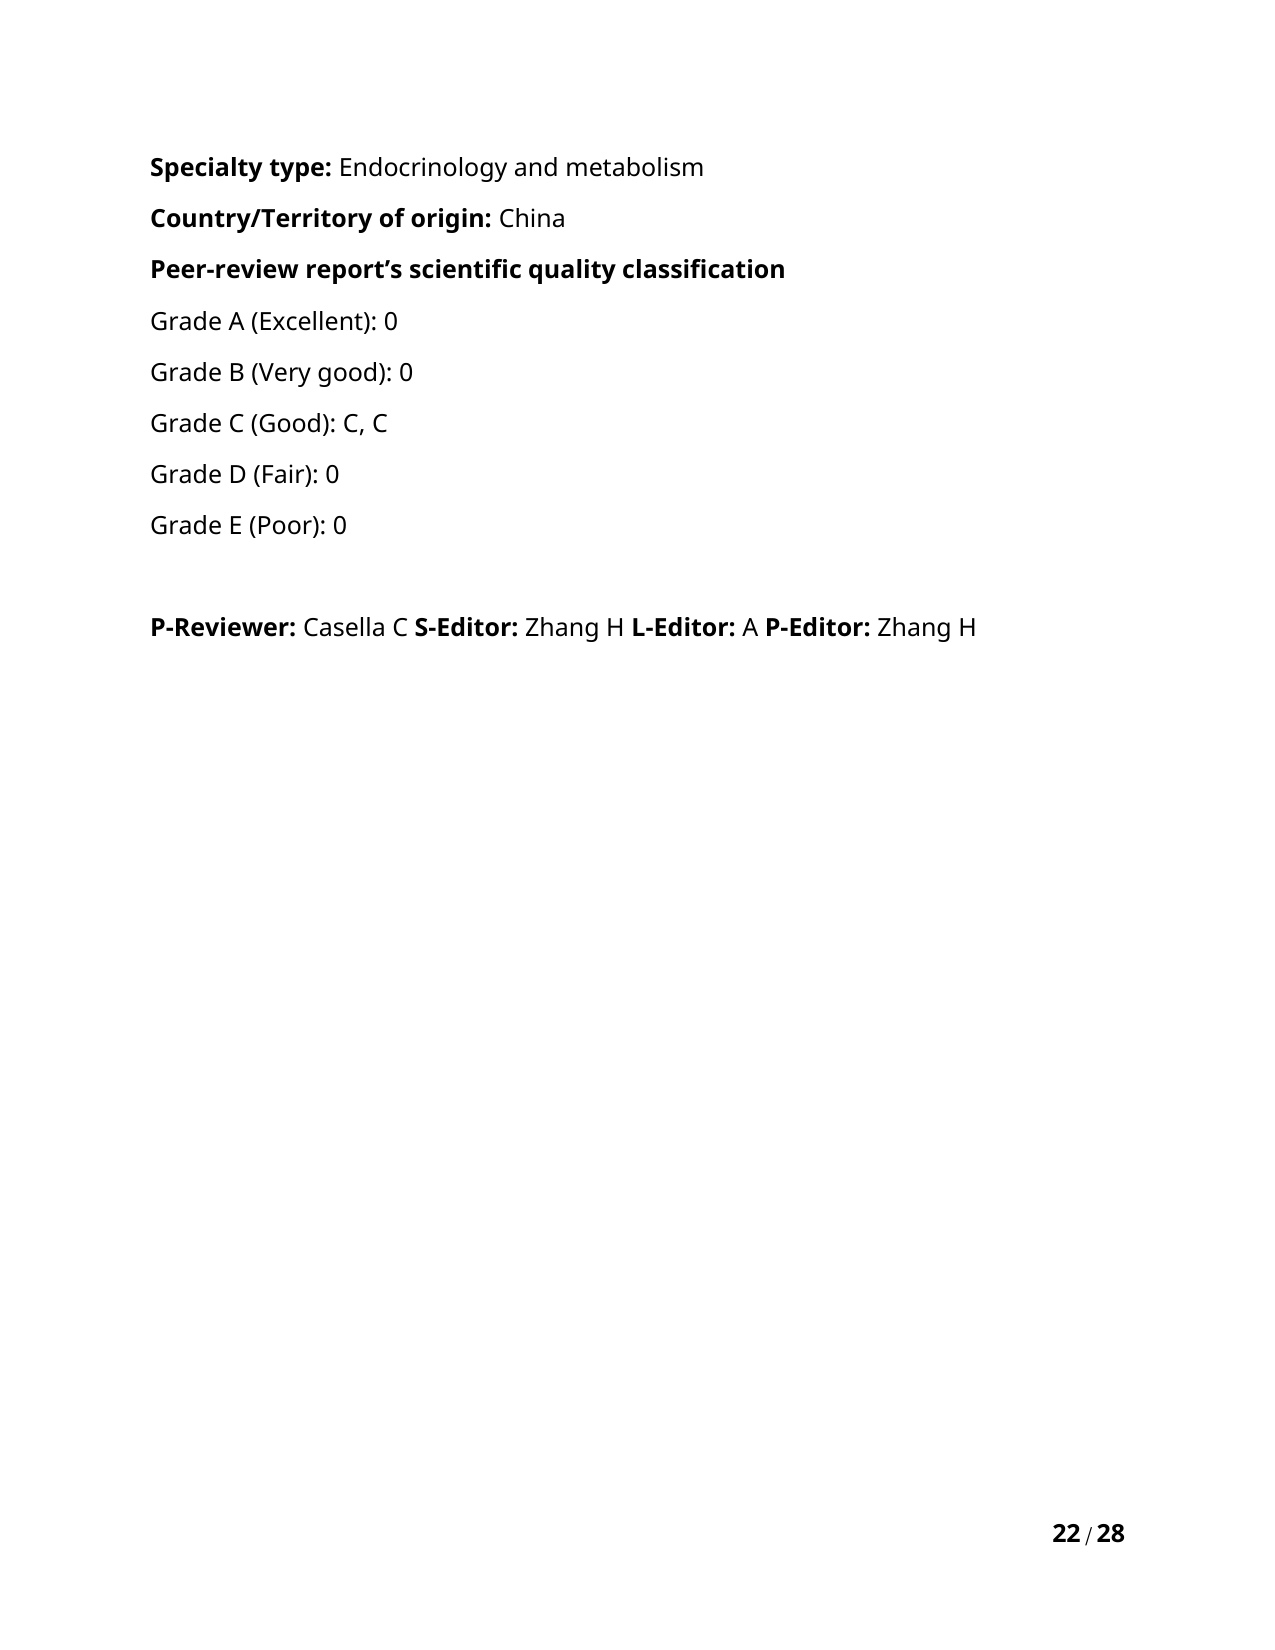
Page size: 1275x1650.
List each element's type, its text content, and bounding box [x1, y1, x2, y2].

text Grade B (Very good): 0 [150, 354, 1125, 388]
text Grade A (Excellent): 0 [150, 303, 1125, 337]
text Peer-review report’s scientific quality classification [150, 252, 1125, 286]
text Grade E (Poor): 0 [150, 507, 1125, 541]
text Grade D (Fair): 0 [150, 456, 1125, 490]
text P-Reviewer: Casella C S-Editor: Zhang H L-Editor: A P-Editor: Zhang H [150, 609, 1125, 643]
text Country/Territory of origin: China [150, 201, 1125, 235]
text Specialty type: Endocrinology and metabolism [150, 150, 1125, 184]
text Grade C (Good): C, C [150, 405, 1125, 439]
